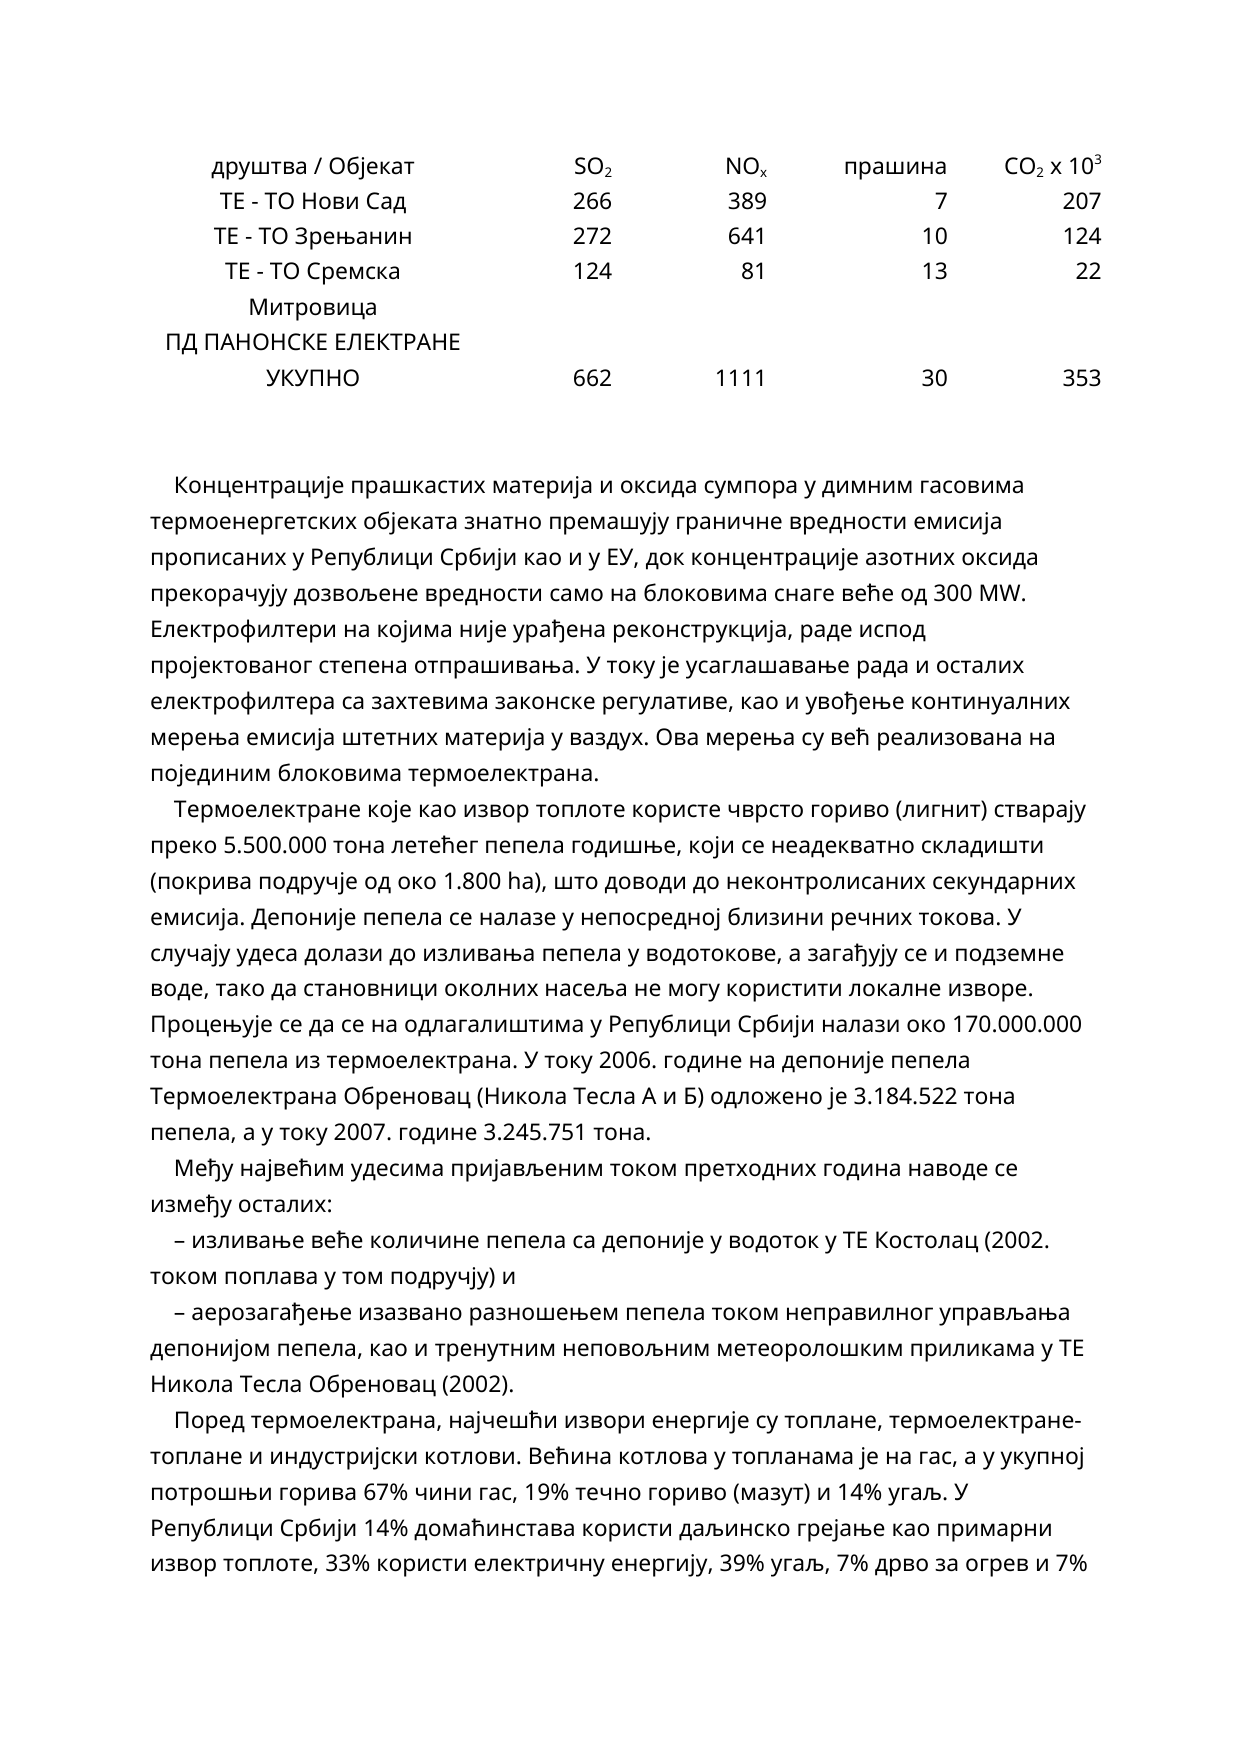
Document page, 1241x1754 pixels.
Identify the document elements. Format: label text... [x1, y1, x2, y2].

text – изливање веће количине пепела са депоније у водоток у ТЕ Костолац (2002. током поплава у том подручју) и [150, 1224, 1090, 1291]
text – аерозагађење изазвано разношењем пепела током неправилног управљања депонијом пепела, као и тренутним неповољним метеоролошким приликама у ТЕ Никола Тесла Обреновац (2002). [150, 1296, 1090, 1399]
text Термоелектране које као извор топлоте користе чврсто гориво (лигнит) стварају преко 5.500.000 тона летећег пепела годишње, који се неадекватно складишти (покрива подручје од око 1.800 hа), што доводи до неконтролисаних секундарних емисија. Депоније пепела се налазе у непосредној близини речних токова. У случају удеса долази до изливања пепела у водотокове, а загађују се и подземне воде, тако да становници околних насеља не могу користити локалне изворе. Процењује се да се на одлагалиштима у Републици Србији налази око 170.000.000 тона пепела из термоелектрана. У току 2006. године на депоније пепела Термоелектрана Обреновац (Никола Тесла А и Б) одложено је 3.184.522 тона пепела, а у току 2007. године 3.245.751 тона. [150, 793, 1090, 1147]
text Међу највећим удесима пријављеним током претходних година наводе се између осталих: [150, 1152, 1090, 1219]
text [150, 1404, 1090, 1579]
text Концентрације прашкастих материја и оксида сумпора у димним гасовима термоенергетских објеката знатно премашују граничне вредности емисија прописаних у Републици Србији као и у ЕУ, док концентрације азотних оксида прекорачују дозвољене вредности само на блоковима снаге веће од 300 МW. Електрофилтери на којима није урађена реконструкција, раде испод пројектованог степена отпрашивања. У току је усаглашавање рада и осталих електрофилтера са захтевима законске регулативе, као и увођење континуалних мерења емисија штетних материја у ваздух. Ова мерења су већ реализована на појединим блоковима термоелектрана. [150, 469, 1090, 788]
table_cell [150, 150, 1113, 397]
